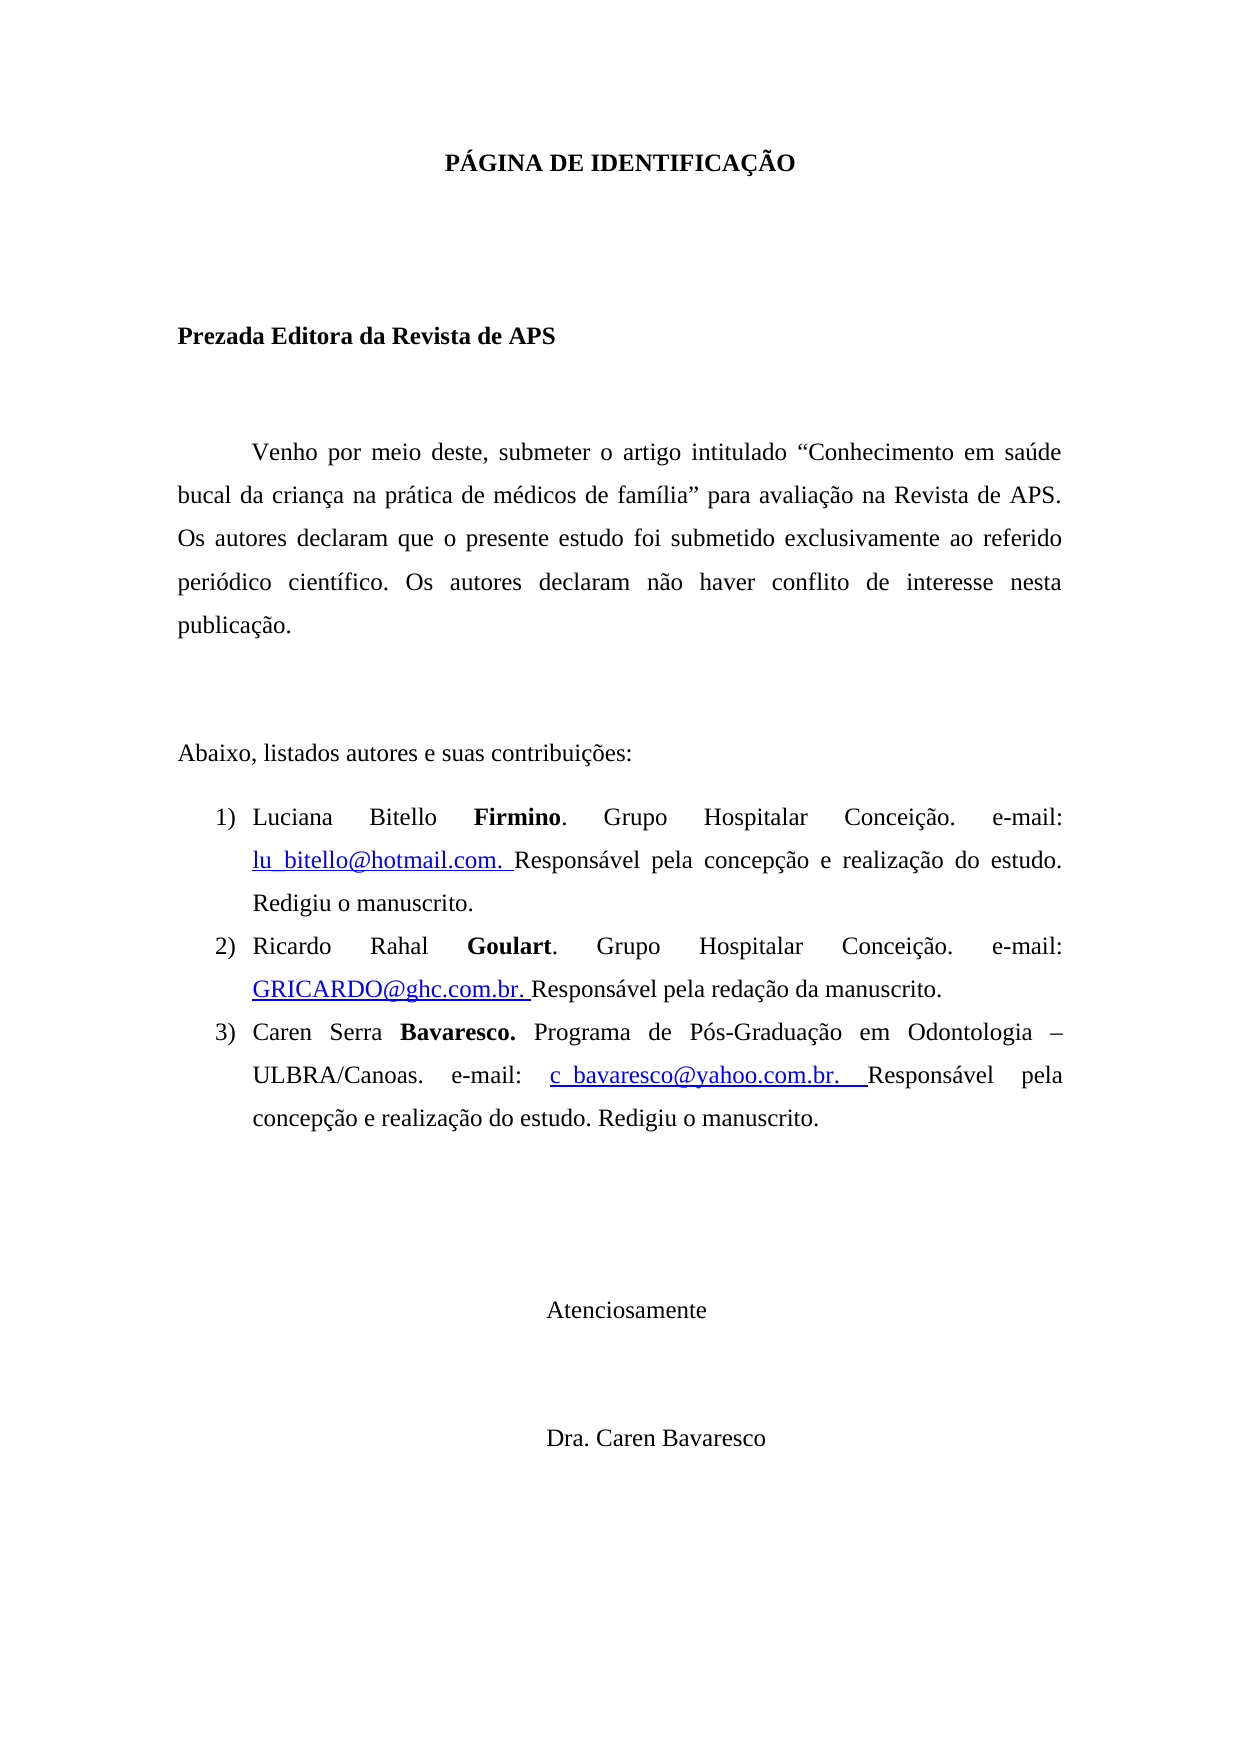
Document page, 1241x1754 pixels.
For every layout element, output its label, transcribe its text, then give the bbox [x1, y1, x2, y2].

list Ricardo Rahal Goulart. Grupo Hospitalar Conceição. e-mail: GRICARDO@ghc.com.br. Responsável pela redação da manuscrito. [215, 931, 1063, 1003]
list Caren Serra Bavaresco. Programa de Pós-Graduação em Odontologia – ULBRA/Canoas. e-mail: c_bavaresco@yahoo.com.br. Responsável pela concepção e realização do estudo. Redigiu o manuscrito. [215, 1017, 1063, 1132]
text Venho por meio deste, submeter o artigo intitulado “Conhecimento em saúde bucal da criança na prática de médicos de família” para avaliação na Revista de APS. Os autores declaram que o presente estudo foi submetido exclusivamente ao referido periódico científico. Os autores declaram não haver conflito de interesse nesta publicação. [177, 437, 1063, 638]
list Luciana Bitello Firmino. Grupo Hospitalar Conceição. e-mail: lu_bitello@hotmail.com. Responsável pela concepção e realização do estudo. Redigiu o manuscrito. [215, 802, 1063, 917]
text Prezada Editora da Revista de APS [177, 321, 1063, 350]
text Atenciosamente [472, 1295, 1063, 1324]
text Dra. Caren Bavaresco [472, 1423, 1063, 1452]
text Abaixo, listados autores e suas contribuições: [177, 738, 1063, 766]
text PÁGINA DE IDENTIFICAÇÃO [177, 148, 1063, 176]
